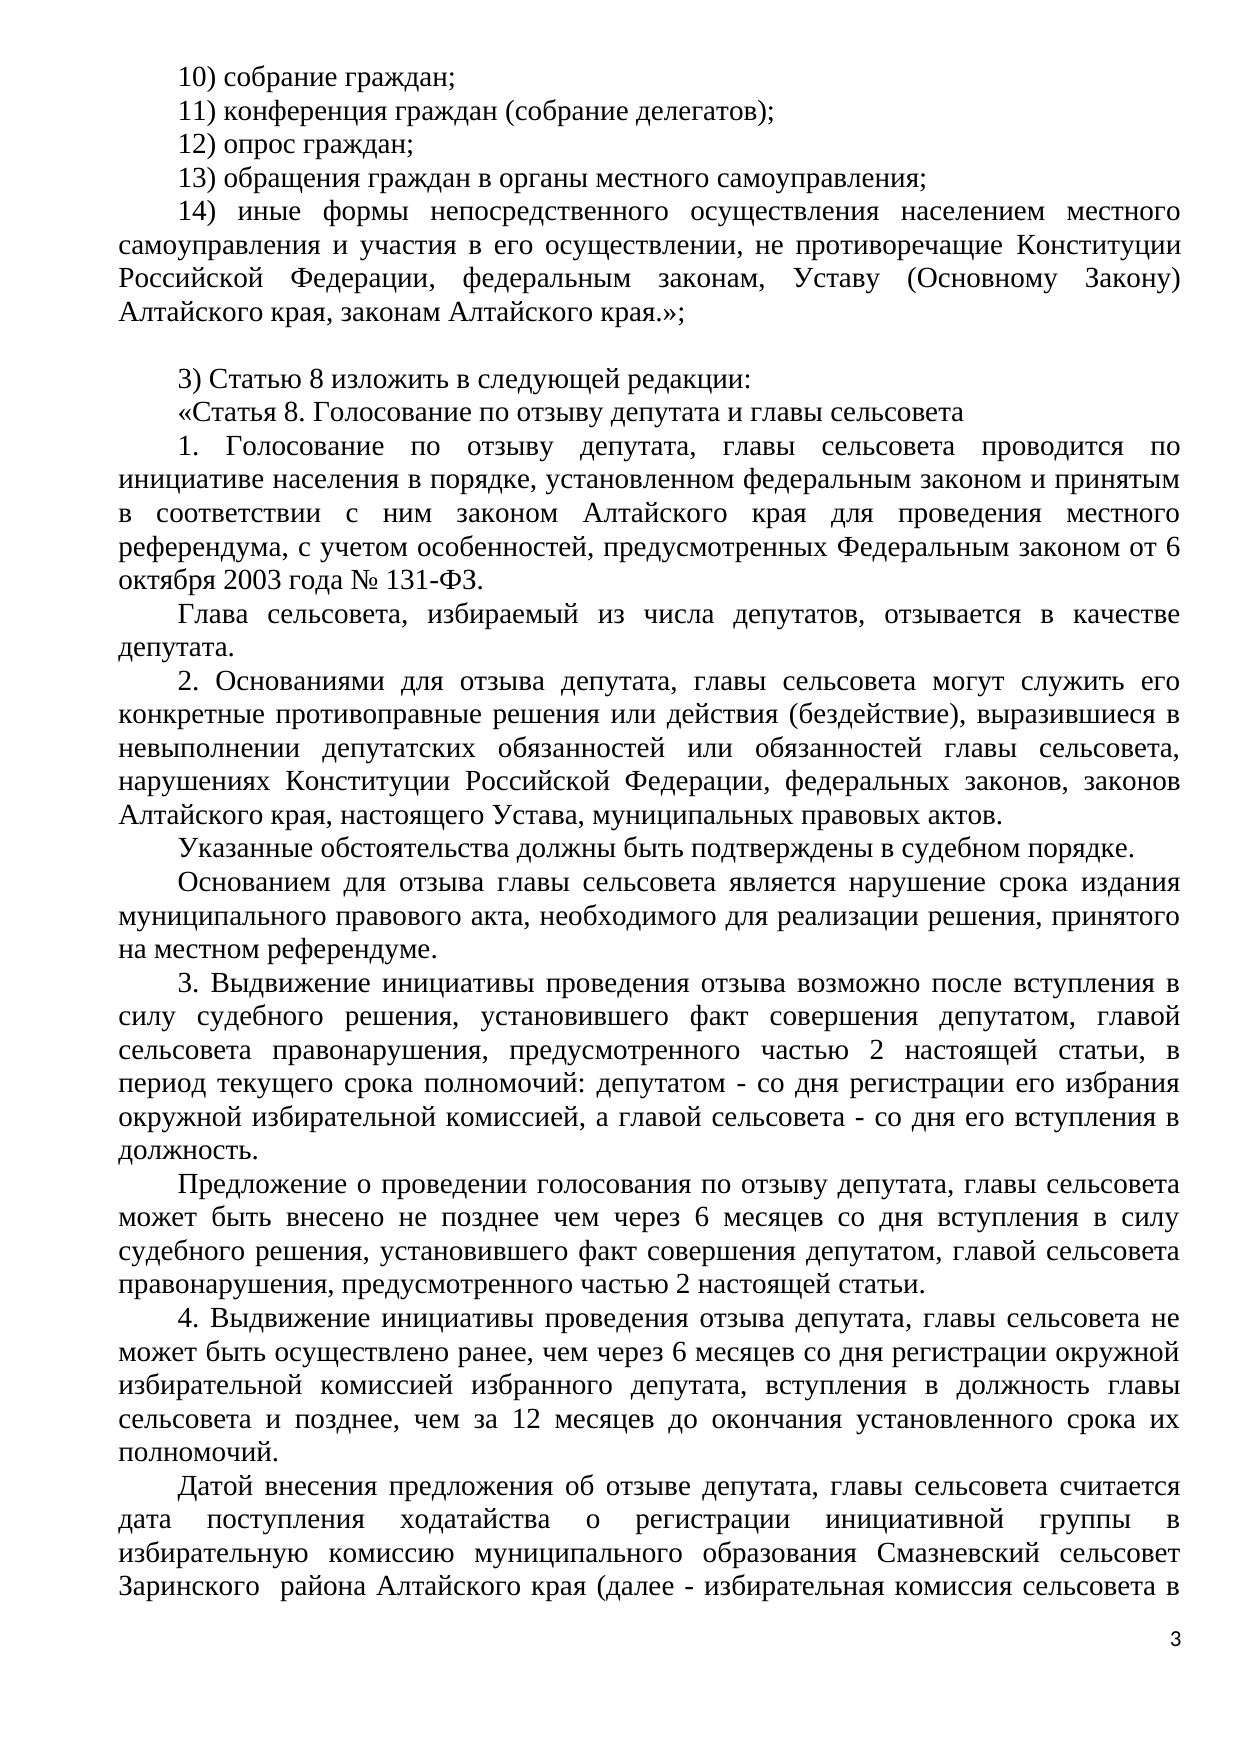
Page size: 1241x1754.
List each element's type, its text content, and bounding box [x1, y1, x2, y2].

text Предложение о проведении голосования по отзыву депутата, главы сельсовета может быть внесено не позднее чем через 6 месяцев со дня вступления в силу судебного решения, установившего факт совершения депутатом, главой сельсовета правонарушения, предусмотренного частью 2 настоящей статьи. [118, 1166, 1181, 1300]
text 12) опрос граждан; [118, 126, 1181, 160]
text Глава сельсовета, избираемый из числа депутатов, отзывается в качестве депутата. [118, 596, 1181, 663]
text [118, 1468, 1181, 1602]
text 11) конференция граждан (собрание делегатов); [118, 93, 1181, 126]
text «Статья 8. Голосование по отзыву депутата и главы сельсовета [118, 394, 1181, 428]
text Основанием для отзыва главы сельсовета является нарушение срока издания муниципального правового акта, необходимого для реализации решения, принятого на местном референдуме. [118, 864, 1181, 965]
text 1. Голосование по отзыву депутата, главы сельсовета проводится по инициативе населения в порядке, установленном федеральным законом и принятым в соответствии с ним законом Алтайского края для проведения местного референдума, с учетом особенностей, предусмотренных Федеральным законом от 6 октября 2003 года № 131-ФЗ. [118, 428, 1181, 596]
text 3) Статью 8 изложить в следующей редакции: [118, 361, 1181, 394]
text 10) собрание граждан; [118, 59, 1181, 93]
text 13) обращения граждан в органы местного самоуправления; [118, 160, 1181, 193]
text 3. Выдвижение инициативы проведения отзыва возможно после вступления в силу судебного решения, установившего факт совершения депутатом, главой сельсовета правонарушения, предусмотренного частью 2 настоящей статьи, в период текущего срока полномочий: депутатом - со дня регистрации его избрания окружной избирательной комиссией, а главой сельсовета - со дня его вступления в должность. [118, 965, 1181, 1166]
text Указанные обстоятельства должны быть подтверждены в судебном порядке. [118, 831, 1181, 864]
text 4. Выдвижение инициативы проведения отзыва депутата, главы сельсовета не может быть осуществлено ранее, чем через 6 месяцев со дня регистрации окружной избирательной комиссией избранного депутата, вступления в должность главы сельсовета и позднее, чем за 12 месяцев до окончания установленного срока их полномочий. [118, 1300, 1181, 1468]
text 2. Основаниями для отзыва депутата, главы сельсовета могут служить его конкретные противоправные решения или действия (бездействие), выразившиеся в невыполнении депутатских обязанностей или обязанностей главы сельсовета, нарушениях Конституции Российской Федерации, федеральных законов, законов Алтайского края, настоящего Устава, муниципальных правовых актов. [118, 663, 1181, 831]
text 14) иные формы непосредственного осуществления населением местного самоуправления и участия в его осуществлении, не противоречащие Конституции Российской Федерации, федеральным законам, Уставу (Основному Закону) Алтайского края, законам Алтайского края.»; [118, 193, 1181, 327]
